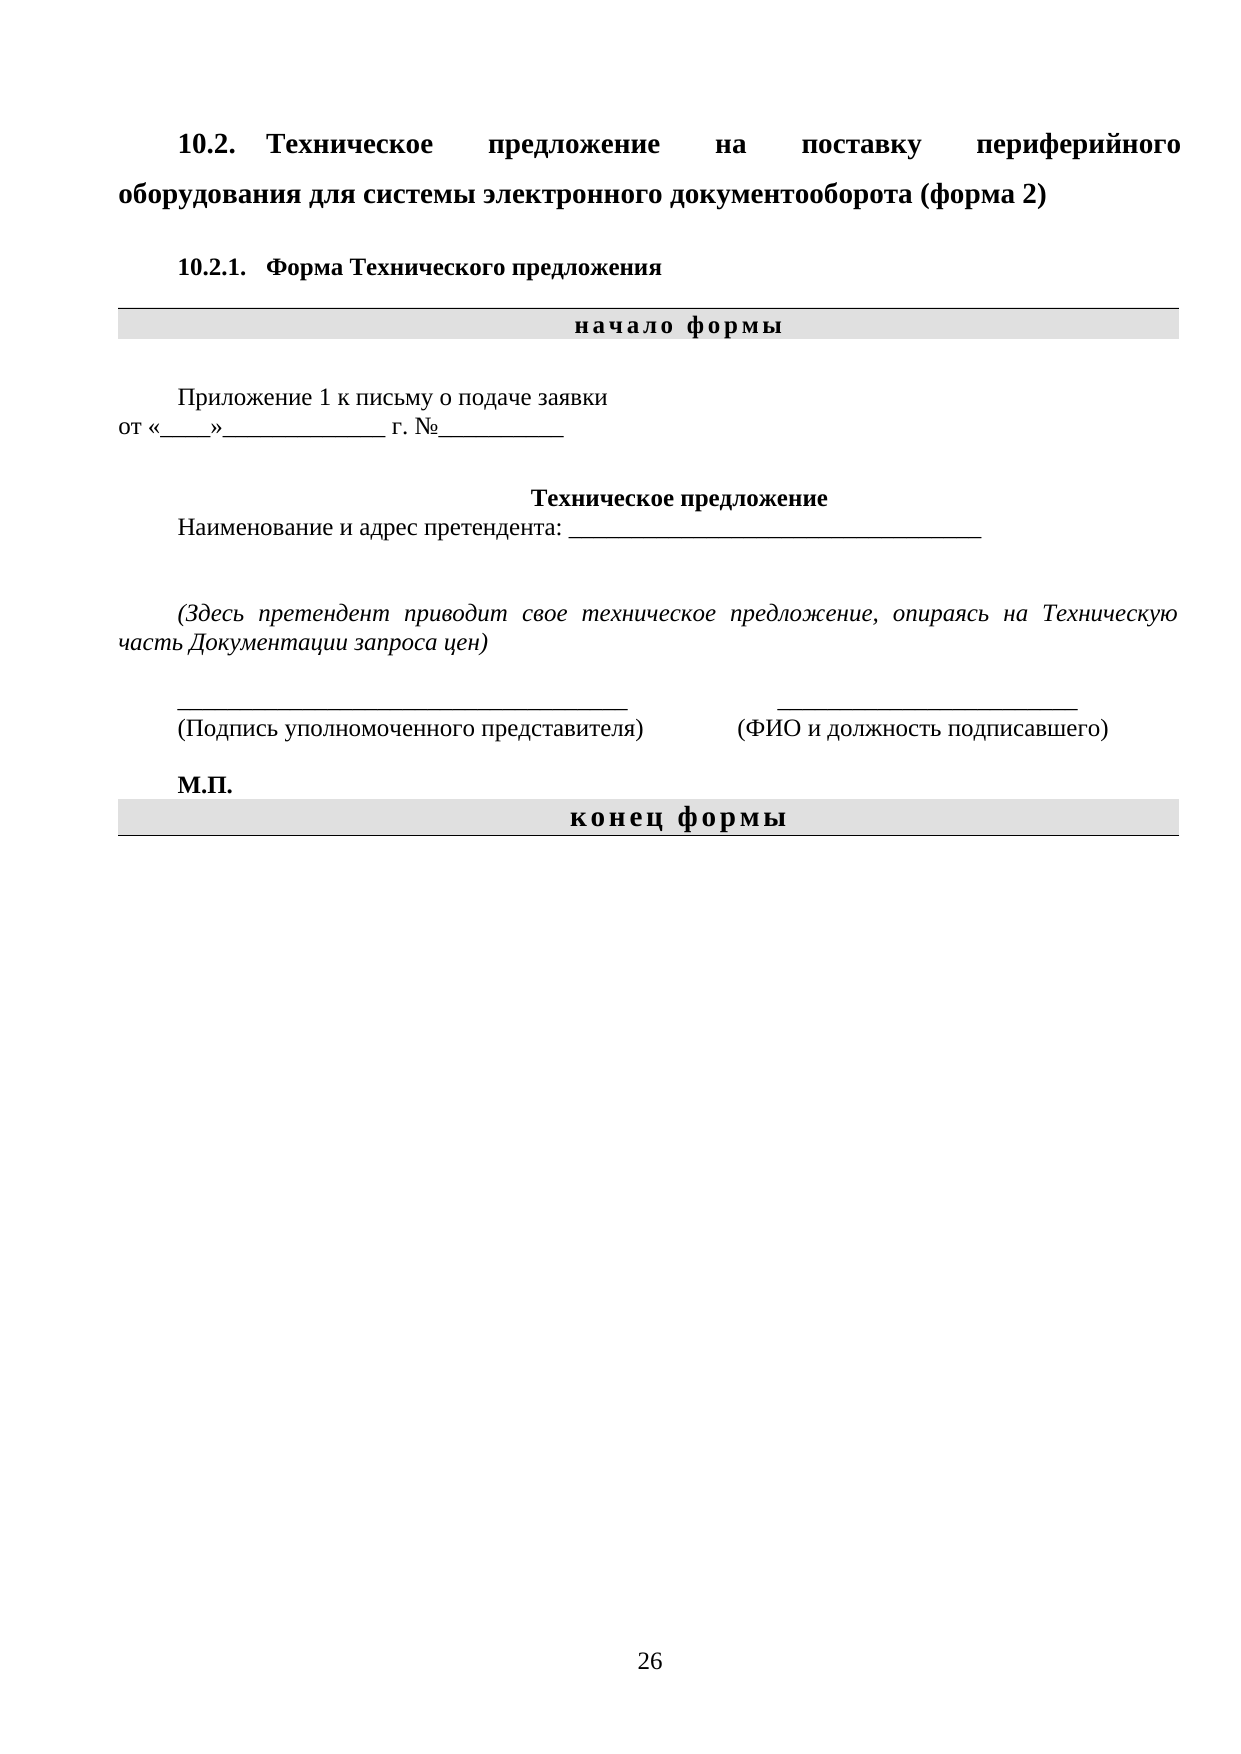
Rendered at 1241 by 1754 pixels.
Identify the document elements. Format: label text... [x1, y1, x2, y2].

list Техническое предложение на поставку периферийного оборудования для системы электронного документооборота (форма 2) [118, 126, 1181, 210]
list Форма Технического предложения [118, 252, 1181, 281]
text (Подпись уполномоченного представителя) (ФИО и должность подписавшего) [118, 713, 1181, 742]
text ____________________________________ ________________________ [118, 684, 1181, 713]
text (Здесь претендент приводит свое техническое предложение, опираясь на Техническую часть Документации запроса цен) [118, 598, 1181, 656]
text начало формы [118, 309, 1179, 339]
text М.П. [118, 771, 1181, 799]
text конец формы [118, 799, 1179, 835]
text Техническое предложение [118, 483, 1181, 512]
text Наименование и адрес претендента: _________________________________ [118, 512, 1181, 541]
text Приложение 1 к письму о подаче заявки от «____»_____________ г. №__________ [118, 382, 1181, 440]
